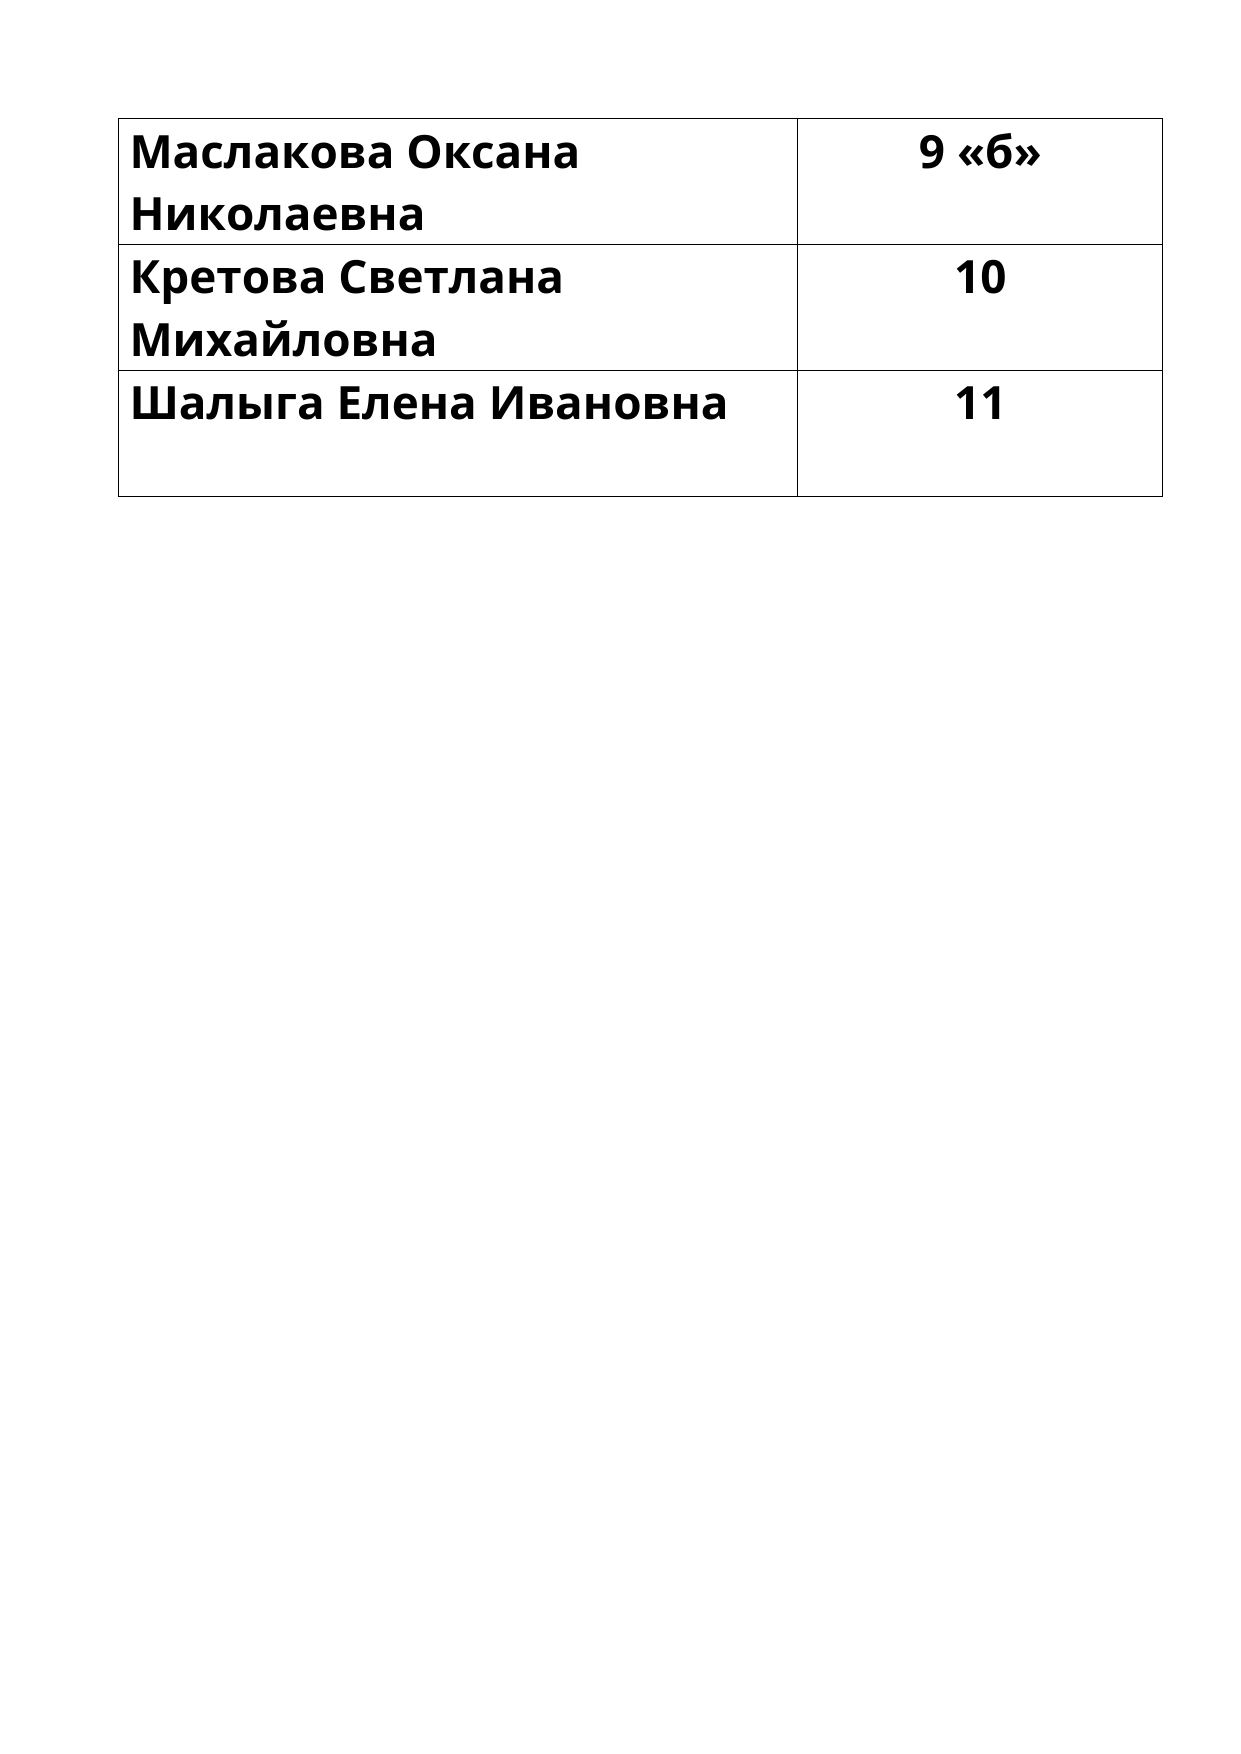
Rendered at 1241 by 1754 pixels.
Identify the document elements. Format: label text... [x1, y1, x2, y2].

table_cell Шалыга Елена Ивановна [119, 371, 797, 496]
table_cell Маслакова Оксана Николаевна [119, 119, 797, 244]
table_cell 9 «б» [798, 119, 1162, 244]
table_cell 10 [798, 245, 1162, 370]
table_cell 11 [798, 371, 1162, 496]
table_cell Кретова Светлана Михайловна [119, 245, 797, 370]
